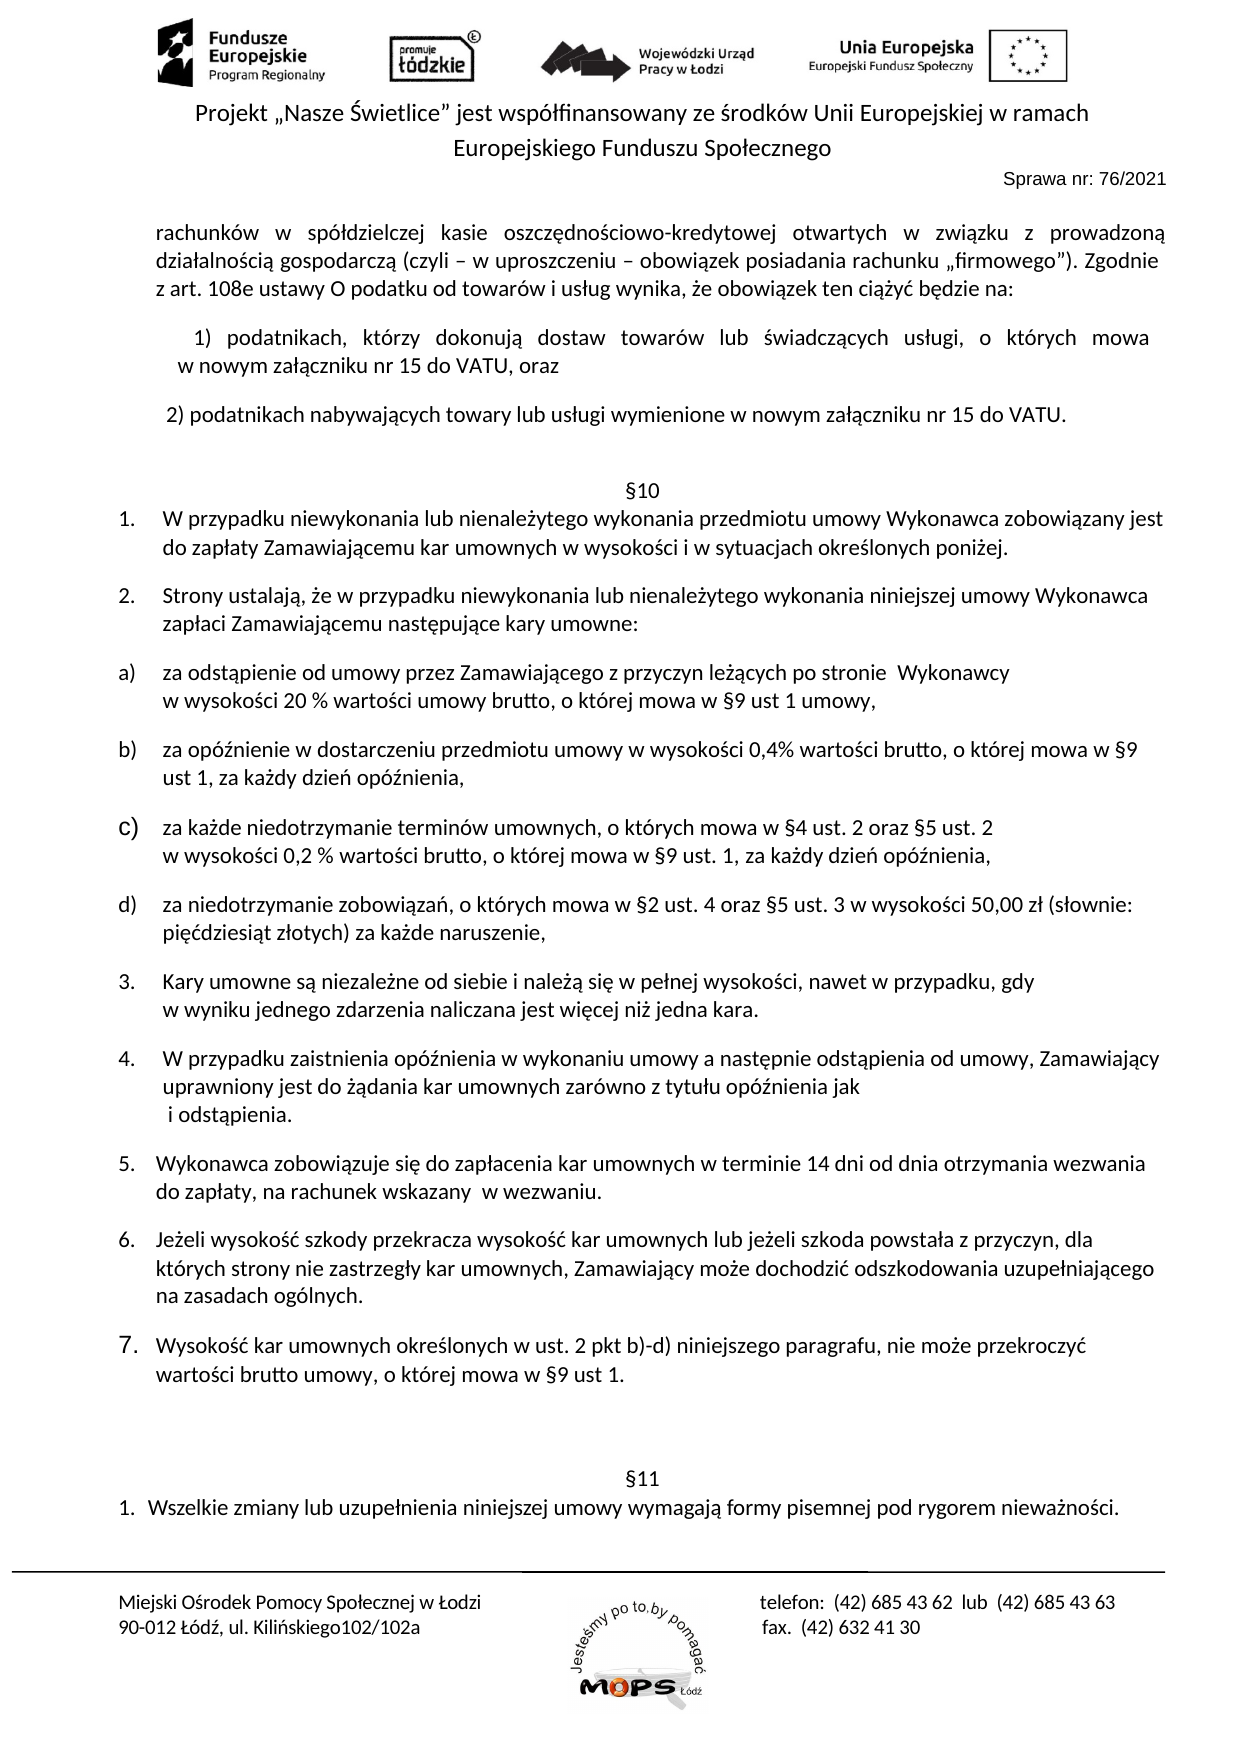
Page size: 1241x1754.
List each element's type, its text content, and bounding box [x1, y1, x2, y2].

text §11 [118, 1464, 1167, 1493]
list za każde niedotrzymanie terminów umownych, o których mowa w §4 ust. 2 oraz §5 ust. 2 w wysokości 0,2 % wartości brutto, o której mowa w §9 ust. 1, za każdy dzień opóźnienia, [118, 812, 1167, 869]
list za niedotrzymanie zobowiązań, o których mowa w §2 ust. 4 oraz §5 ust. 3 w wysokości 50,00 zł (słownie: pięćdziesiąt złotych) za każde naruszenie, [118, 890, 1167, 946]
list Strony ustalają, że w przypadku niewykonania lub nienależytego wykonania niniejszej umowy Wykonawca zapłaci Zamawiającemu następujące kary umowne: [118, 581, 1167, 637]
list W przypadku zaistnienia opóźnienia w wykonaniu umowy a następnie odstąpienia od umowy, Zamawiający uprawniony jest do żądania kar umownych zarówno z tytułu opóźnienia jak i odstąpienia. [118, 1044, 1167, 1128]
text 2) podatnikach nabywających towary lub usługi wymienione w nowym załączniku nr 15 do VATU. [156, 400, 1167, 428]
list Wysokość kar umownych określonych w ust. 2 pkt b)-d) niniejszego paragrafu, nie może przekroczyć wartości brutto umowy, o której mowa w §9 ust 1. [118, 1331, 1167, 1388]
text 1) podatnikach, którzy dokonują dostaw towarów lub świadczących usługi, o których mowa w nowym załączniku nr 15 do VATU, oraz [148, 323, 1167, 379]
list Wykonawca zobowiązuje się do zapłacenia kar umownych w terminie 14 dni od dnia otrzymania wezwania do zapłaty, na rachunek wskazany w wezwaniu. [118, 1149, 1167, 1205]
list za odstąpienie od umowy przez Zamawiającego z przyczyn leżących po stronie Wykonawcy w wysokości 20 % wartości umowy brutto, o której mowa w §9 ust 1 umowy, [118, 658, 1167, 714]
list Wszelkie zmiany lub uzupełnienia niniejszej umowy wymagają formy pisemnej pod rygorem nieważności. [118, 1493, 1167, 1521]
list Jeżeli wysokość szkody przekracza wysokość kar umownych lub jeżeli szkoda powstała z przyczyn, dla których strony nie zastrzegły kar umownych, Zamawiający może dochodzić odszkodowania uzupełniającego na zasadach ogólnych. [118, 1226, 1167, 1310]
picture [157, 18, 1073, 87]
list za opóźnienie w dostarczeniu przedmiotu umowy w wysokości 0,4% wartości brutto, o której mowa w §9 ust 1, za każdy dzień opóźnienia, [118, 735, 1167, 791]
list W przypadku niewykonania lub nienależytego wykonania przedmiotu umowy Wykonawca zobowiązany jest do zapłaty Zamawiającemu kar umownych w wysokości i w sytuacjach określonych poniżej. [118, 504, 1167, 561]
picture [566, 1597, 710, 1714]
text §10 [118, 477, 1167, 504]
list Kary umowne są niezależne od siebie i należą się w pełnej wysokości, nawet w przypadku, gdy w wyniku jednego zdarzenia naliczana jest więcej niż jedna kara. [118, 967, 1167, 1023]
